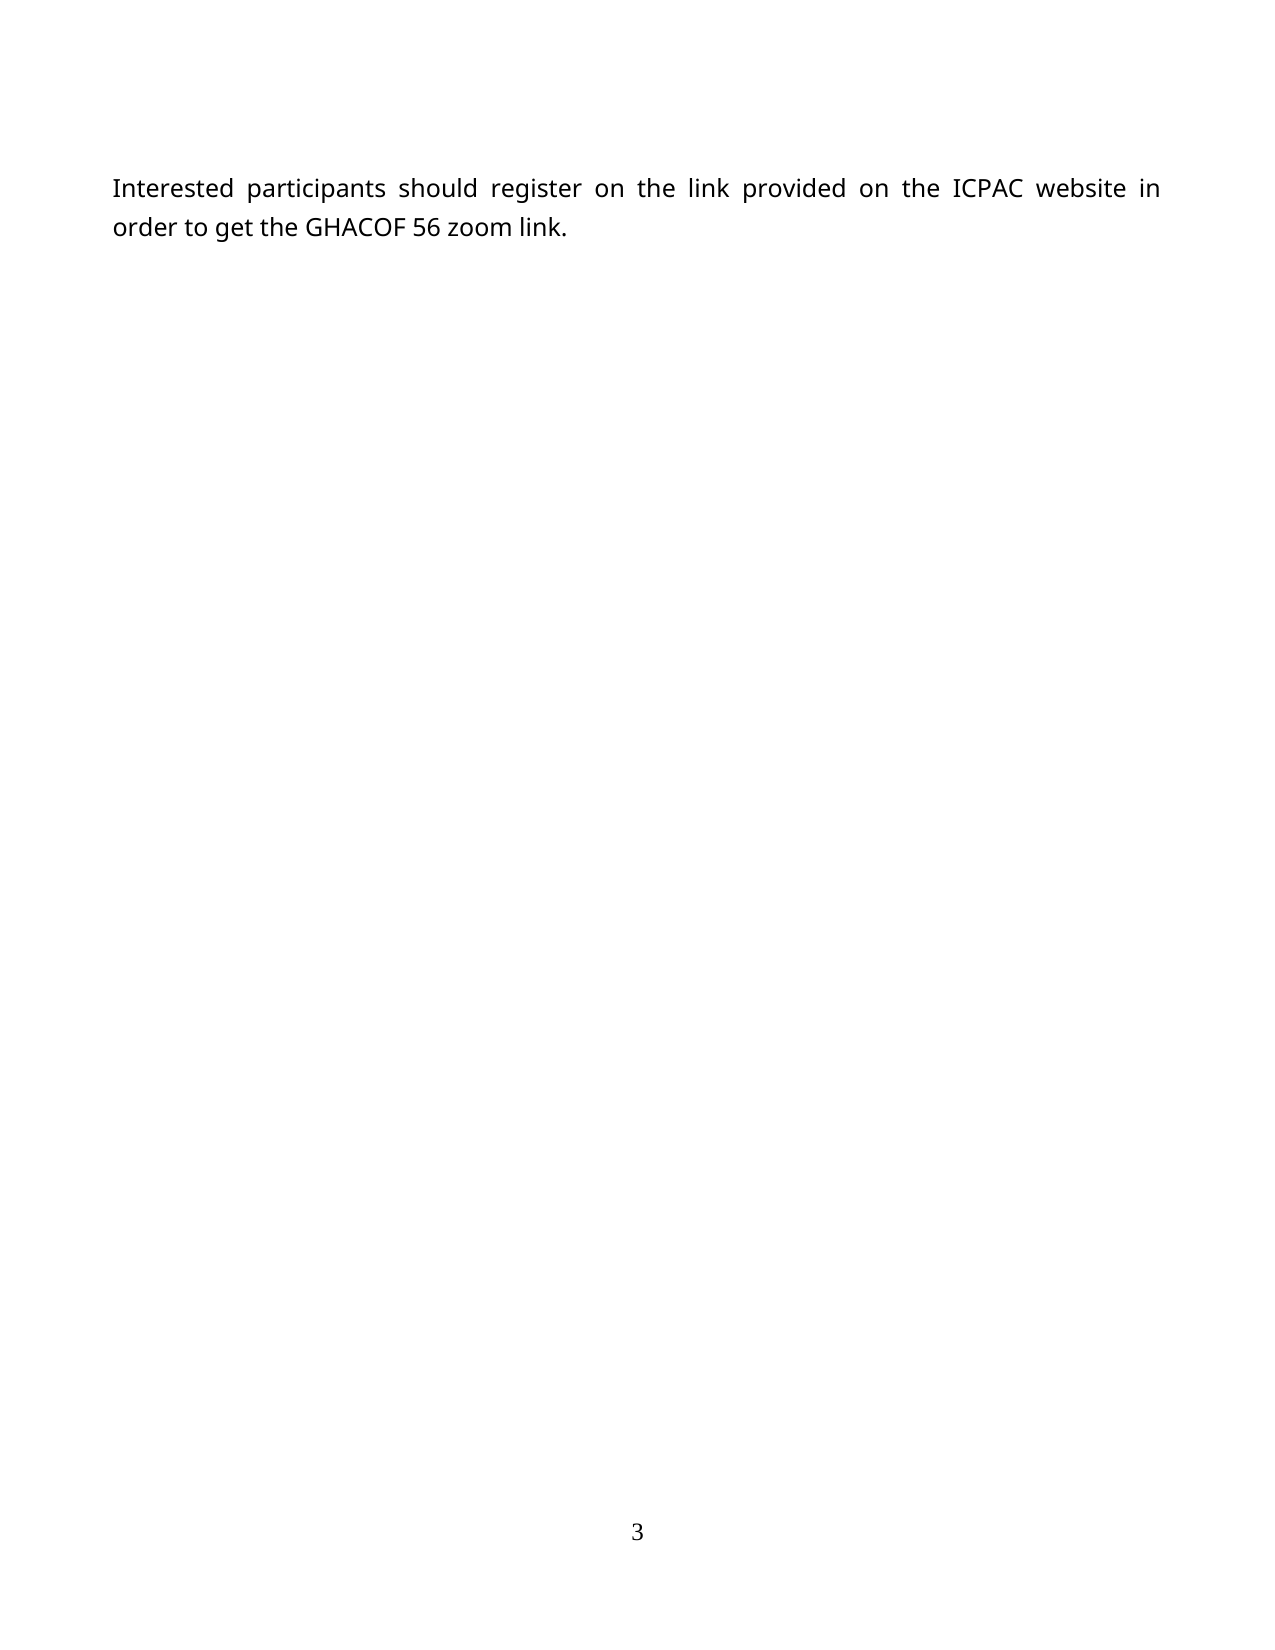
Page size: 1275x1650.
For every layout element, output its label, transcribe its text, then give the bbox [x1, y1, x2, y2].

text Interested participants should register on the link provided on the ICPAC website in order to get the GHACOF 56 zoom link. [112, 170, 1162, 244]
